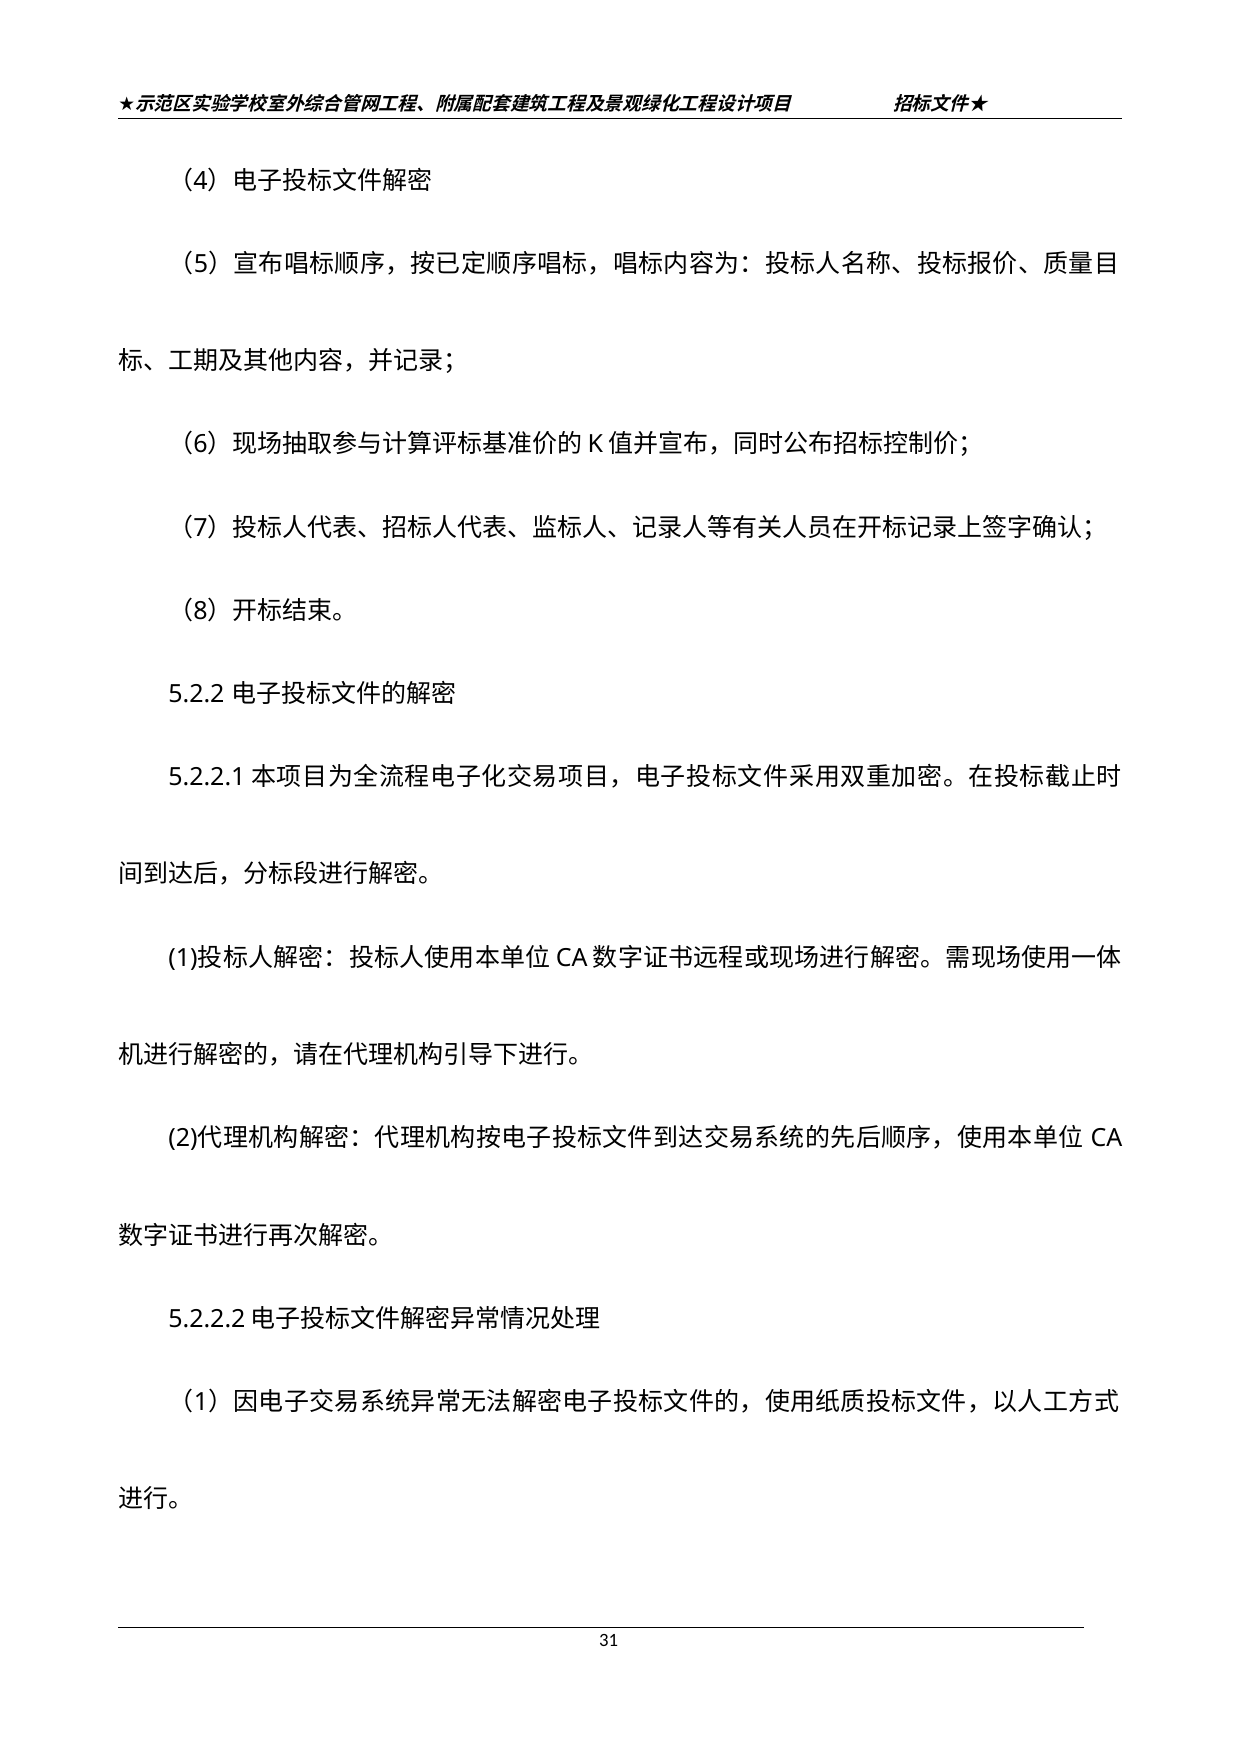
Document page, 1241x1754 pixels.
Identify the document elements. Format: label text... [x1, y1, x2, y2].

text (2)代理机构解密：代理机构按电子投标文件到达交易系统的先后顺序，使用本单位CA数字证书进行再次解密。 [118, 1103, 1122, 1266]
text （4）电子投标文件解密 [118, 146, 1122, 211]
text （8）开标结束。 [118, 576, 1122, 641]
text (1)投标人解密：投标人使用本单位CA数字证书远程或现场进行解密。需现场使用一体机进行解密的，请在代理机构引导下进行。 [118, 923, 1122, 1085]
text （7）投标人代表、招标人代表、监标人、记录人等有关人员在开标记录上签字确认； [118, 493, 1122, 558]
text 5.2.2.2电子投标文件解密异常情况处理 [118, 1284, 1122, 1349]
text 5.2.2.1本项目为全流程电子化交易项目，电子投标文件采用双重加密。在投标截止时间到达后，分标段进行解密。 [118, 742, 1122, 904]
text 5.2.2 电子投标文件的解密 [118, 659, 1122, 724]
text （6）现场抽取参与计算评标基准价的K值并宣布，同时公布招标控制价； [118, 409, 1122, 474]
text （1）因电子交易系统异常无法解密电子投标文件的，使用纸质投标文件，以人工方式进行。 [118, 1367, 1122, 1529]
text （5）宣布唱标顺序，按已定顺序唱标，唱标内容为：投标人名称、投标报价、质量目标、工期及其他内容，并记录； [118, 229, 1122, 391]
